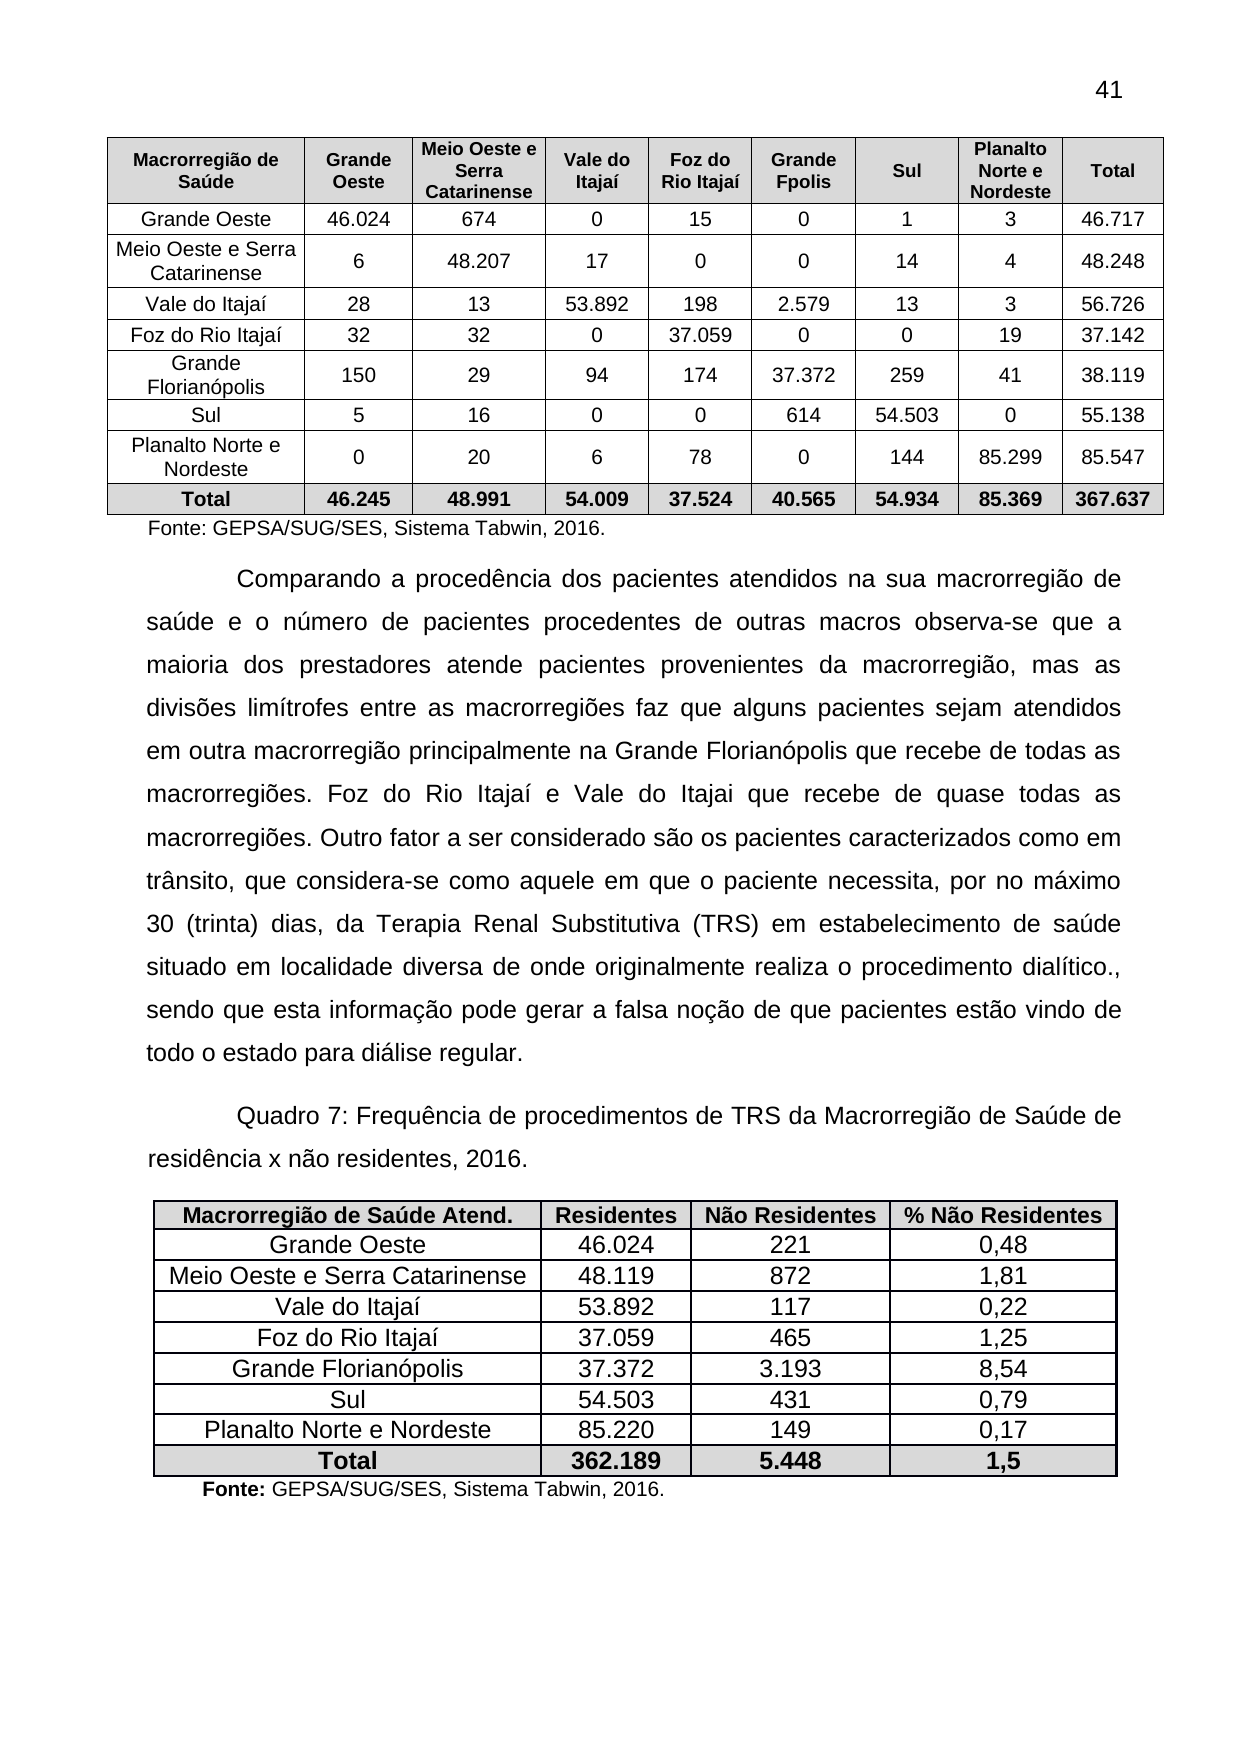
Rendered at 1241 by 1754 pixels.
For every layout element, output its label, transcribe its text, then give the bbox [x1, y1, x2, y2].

table_cell 431 [692, 1385, 889, 1413]
table_cell 28 [305, 288, 412, 318]
table_cell 46.024 [542, 1230, 690, 1259]
table_cell 1,25 [891, 1323, 1115, 1352]
table_cell 20 [413, 431, 545, 483]
table_cell Vale do Itajaí [155, 1292, 540, 1321]
table_cell Planalto Norte e Nordeste [108, 431, 304, 483]
table_cell Sul [155, 1385, 540, 1413]
table_cell 872 [692, 1261, 889, 1290]
table_cell Grande Florianópolis [108, 351, 304, 399]
table_cell 54.503 [856, 400, 958, 430]
table_cell Total [155, 1446, 540, 1475]
table_cell Meio Oeste e Serra Catarinense [108, 235, 304, 287]
table_cell 46.717 [1063, 204, 1163, 234]
table_cell 5.448 [692, 1446, 889, 1475]
table_cell 48.207 [413, 235, 545, 287]
table_cell 48.119 [542, 1261, 690, 1290]
table_header Grande Fpolis [752, 138, 855, 203]
table_cell 1,5 [891, 1446, 1115, 1475]
table_cell 38.119 [1063, 351, 1163, 399]
table_header Macrorregião de Saúde Atend. [155, 1202, 540, 1228]
table_cell 2.579 [752, 288, 855, 318]
table_header Residentes [542, 1202, 690, 1228]
table_cell 221 [692, 1230, 889, 1259]
table_cell 3 [959, 204, 1062, 234]
table_cell 85.299 [959, 431, 1062, 483]
table_cell 54.009 [546, 484, 648, 514]
table_cell 0 [546, 204, 648, 234]
table_cell 85.547 [1063, 431, 1163, 483]
table_cell 0,79 [891, 1385, 1115, 1413]
table_cell 16 [413, 400, 545, 430]
table_cell 37.524 [649, 484, 751, 514]
table_cell 198 [649, 288, 751, 318]
table_cell 174 [649, 351, 751, 399]
table_cell 53.892 [542, 1292, 690, 1321]
table_cell 13 [856, 288, 958, 318]
table_header % Não Residentes [891, 1202, 1115, 1228]
table_cell Foz do Rio Itajaí [108, 320, 304, 350]
table_cell 14 [856, 235, 958, 287]
table_cell 0,17 [891, 1415, 1115, 1444]
table_cell 362.189 [542, 1446, 690, 1475]
table_cell Sul [108, 400, 304, 430]
table_cell 0 [649, 400, 751, 430]
table_cell 0 [752, 235, 855, 287]
table_cell 1,81 [891, 1261, 1115, 1290]
table_cell 53.892 [546, 288, 648, 318]
table_cell Grande Florianópolis [155, 1354, 540, 1382]
table_cell 56.726 [1063, 288, 1163, 318]
table_header Meio Oeste e Serra Catarinense [413, 138, 545, 203]
table_cell 0 [649, 235, 751, 287]
table_cell 1 [856, 204, 958, 234]
table_cell Grande Oeste [155, 1230, 540, 1259]
table_cell Meio Oeste e Serra Catarinense [155, 1261, 540, 1290]
table_cell 46.024 [305, 204, 412, 234]
table_cell 144 [856, 431, 958, 483]
table_cell 150 [305, 351, 412, 399]
table_cell 54.934 [856, 484, 958, 514]
table_cell 32 [413, 320, 545, 350]
table_cell 55.138 [1063, 400, 1163, 430]
table_cell 117 [692, 1292, 889, 1321]
table_cell 149 [692, 1415, 889, 1444]
table_cell 0 [546, 400, 648, 430]
table_cell 19 [959, 320, 1062, 350]
table_cell 674 [413, 204, 545, 234]
table_header Sul [856, 138, 958, 203]
table_cell 78 [649, 431, 751, 483]
table_cell 3 [959, 288, 1062, 318]
table_cell 48.991 [413, 484, 545, 514]
text Fonte: GEPSA/SUG/SES, Sistema Tabwin, 2016. [148, 515, 1123, 539]
table_cell 37.372 [542, 1354, 690, 1382]
table_cell 29 [413, 351, 545, 399]
table_header Foz do Rio Itajaí [649, 138, 751, 203]
text Fonte: GEPSA/SUG/SES, Sistema Tabwin, 2016. [146, 1477, 1123, 1501]
table_header Planalto Norte e Nordeste [959, 138, 1062, 203]
table_cell 0 [752, 431, 855, 483]
table_cell 3.193 [692, 1354, 889, 1382]
table_cell 0 [752, 204, 855, 234]
table_cell 0 [856, 320, 958, 350]
text Comparando a procedência dos pacientes atendidos na sua macrorregião de saúde e o número de pacientes procedentes de outras macros observa-se que a maioria dos prestadores atende pacientes provenientes da macrorregião, mas as divisões limítrofes entre as macrorregiões faz que alguns pacientes sejam atendidos em outra macrorregião principalmente na Grande Florianópolis que recebe de todas as macrorregiões. Foz do Rio Itajaí e Vale do Itajai que recebe de quase todas as macrorregiões. Outro fator a ser considerado são os pacientes caracterizados como em trânsito, que considera-se como aquele em que o paciente necessita, por no máximo 30 (trinta) dias, da Terapia Renal Substitutiva (TRS) em estabelecimento de saúde situado em localidade diversa de onde originalmente realiza o procedimento dialítico., sendo que esta informação pode gerar a falsa noção de que pacientes estão vindo de todo o estado para diálise regular. [146, 564, 1123, 1067]
table_cell 37.142 [1063, 320, 1163, 350]
table_header Macrorregião de Saúde [108, 138, 304, 203]
table_header Vale do Itajaí [546, 138, 648, 203]
table_cell 5 [305, 400, 412, 430]
table_cell 37.372 [752, 351, 855, 399]
table_cell 85.220 [542, 1415, 690, 1444]
table_cell 4 [959, 235, 1062, 287]
table_cell 614 [752, 400, 855, 430]
table_cell 32 [305, 320, 412, 350]
table_cell 259 [856, 351, 958, 399]
table_cell 13 [413, 288, 545, 318]
table_header Grande Oeste [305, 138, 412, 203]
table_cell 0,22 [891, 1292, 1115, 1321]
table_header Não Residentes [692, 1202, 889, 1228]
table_cell 94 [546, 351, 648, 399]
table_cell 0 [305, 431, 412, 483]
table_cell Grande Oeste [108, 204, 304, 234]
table_cell 367.637 [1063, 484, 1163, 514]
table_cell 54.503 [542, 1385, 690, 1413]
table_cell 37.059 [542, 1323, 690, 1352]
table_cell 0 [959, 400, 1062, 430]
table_cell 48.248 [1063, 235, 1163, 287]
table_cell 6 [546, 431, 648, 483]
table_cell 0 [546, 320, 648, 350]
text Quadro 7: Frequência de procedimentos de TRS da Macrorregião de Saúde de residência x não residentes, 2016. [148, 1101, 1123, 1173]
table_cell 8,54 [891, 1354, 1115, 1382]
table_cell Vale do Itajaí [108, 288, 304, 318]
table_cell 17 [546, 235, 648, 287]
table_cell 37.059 [649, 320, 751, 350]
table_cell 40.565 [752, 484, 855, 514]
table_cell 0,48 [891, 1230, 1115, 1259]
table_cell Foz do Rio Itajaí [155, 1323, 540, 1352]
table_cell Planalto Norte e Nordeste [155, 1415, 540, 1444]
table_cell 46.245 [305, 484, 412, 514]
table_cell 15 [649, 204, 751, 234]
table_cell 85.369 [959, 484, 1062, 514]
table_cell 465 [692, 1323, 889, 1352]
table_cell 41 [959, 351, 1062, 399]
table_cell Total [108, 484, 304, 514]
table_header Total [1063, 138, 1163, 203]
table_cell 6 [305, 235, 412, 287]
table_cell 0 [752, 320, 855, 350]
